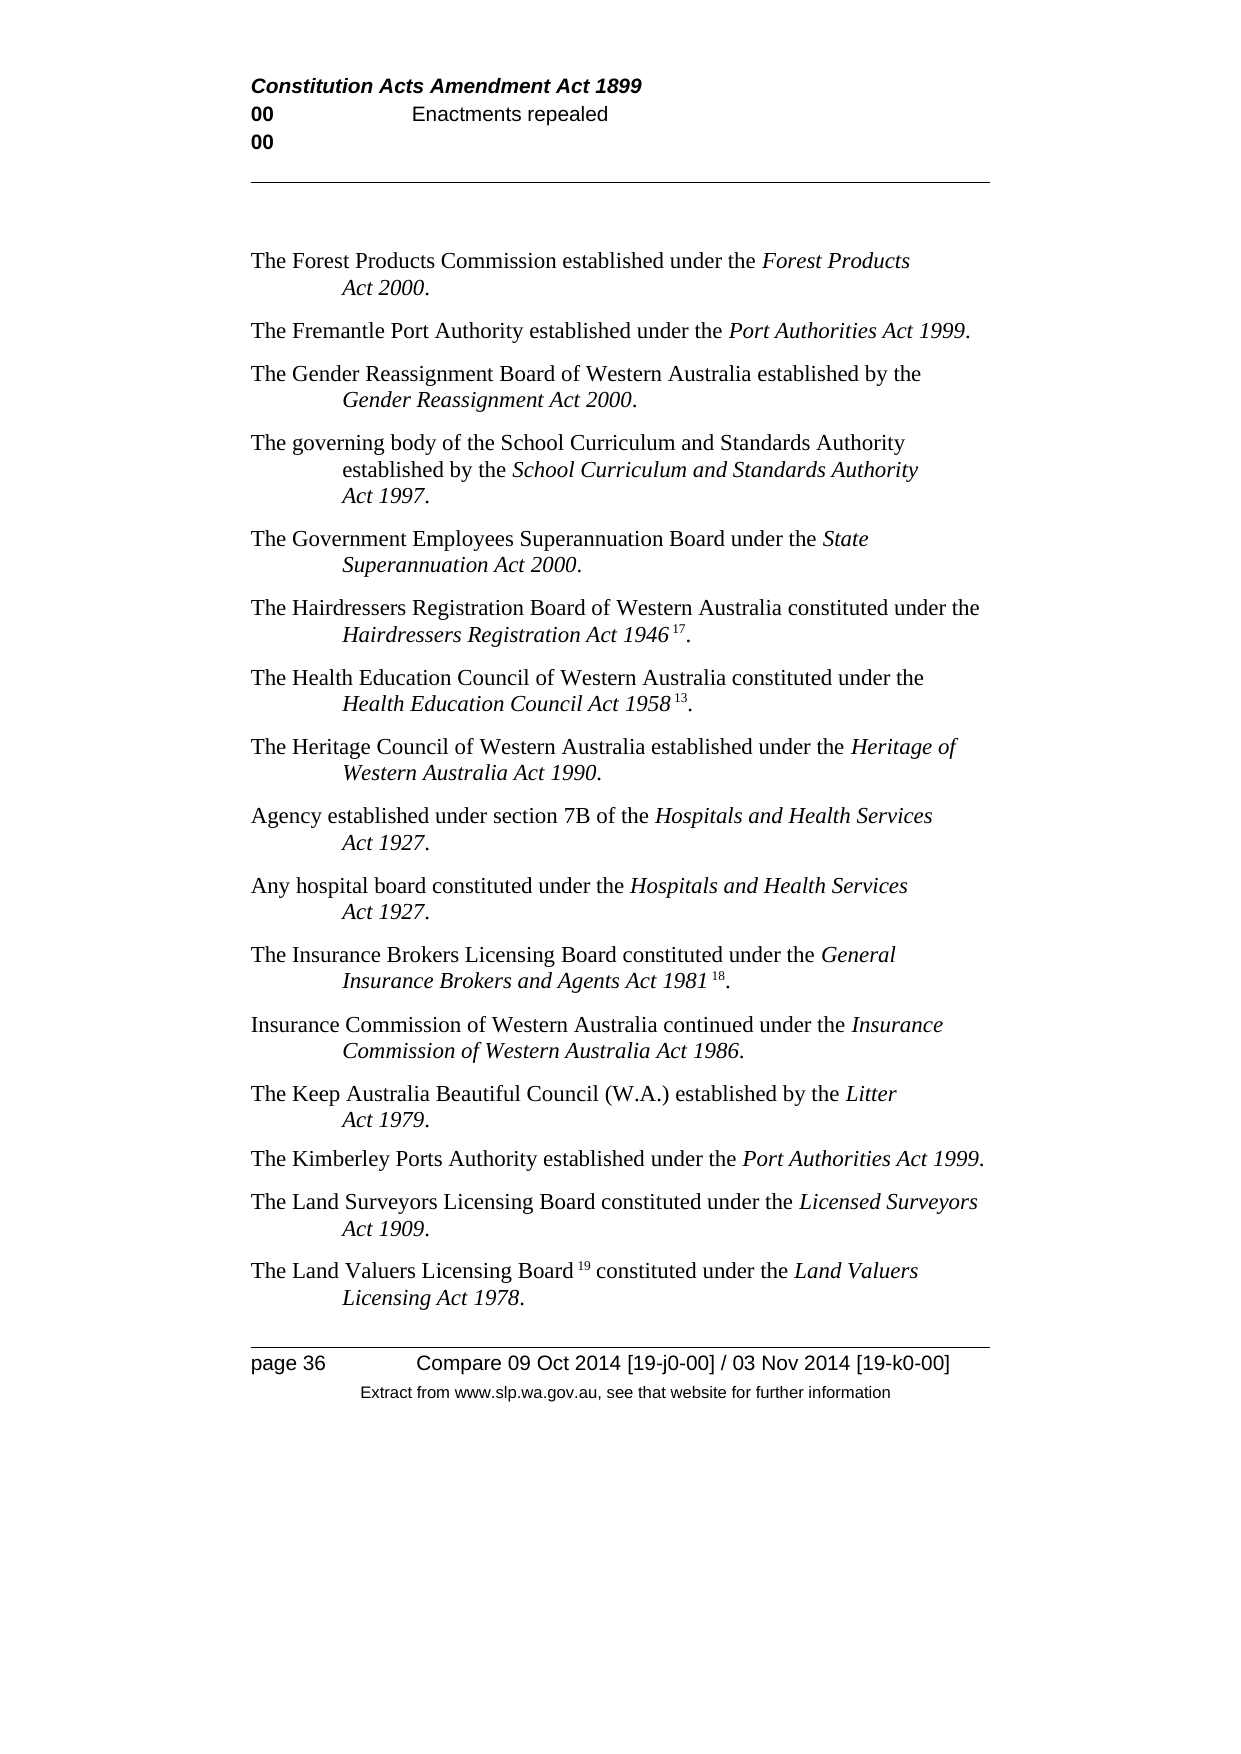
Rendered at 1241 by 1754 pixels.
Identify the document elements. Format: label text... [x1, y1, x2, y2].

text The Gender Reassignment Board of Western Australia established by the Gender Reassignment Act 2000. [251, 360, 990, 413]
text The Hairdressers Registration Board of Western Australia constituted under the Hairdressers Registration Act 1946 17. [251, 594, 990, 647]
text The Fremantle Port Authority established under the Port Authorities Act 1999. [251, 317, 990, 343]
text The Insurance Brokers Licensing Board constituted under the General Insurance Brokers and Agents Act 1981 18. [251, 941, 990, 994]
text The Forest Products Commission established under the Products Act 2000. [251, 247, 990, 300]
text The Kimberley Ports Authority established under the Port Authorities Act 1999. [251, 1145, 990, 1172]
text Any hospital board constituted under the Hospitals and Health Services Act 1927. [251, 872, 990, 924]
text The Heritage Council of Western Australia established under the Heritage of Act 1990. [251, 733, 990, 786]
text The Land Valuers Licensing Board 19 constituted under the Land Valuers Licensing Act 1978. [251, 1258, 990, 1310]
text The governing body of the School Curriculum and Standards Authority established by the School Curriculum and Standards Authority Act 1997. [251, 429, 990, 508]
text Agency established under section 7B of the Hospitals and Health Services Act 1927. [251, 802, 990, 855]
text The Keep Australia Beautiful Council (W.A.) established by the Litter Act 1979. [251, 1080, 990, 1133]
text The Health Education Council of Western Australia constituted under the Health Education Council Act 1958 13. [251, 664, 990, 716]
text The Land Surveyors Licensing Board constituted under the Licensed Surveyors Act 1909. [251, 1188, 990, 1241]
text The Government Employees Superannuation Board under the State Superannuation Act 2000. [251, 525, 990, 578]
text Insurance Commission of Western Australia continued under the Insurance Commission of Act 1986. [251, 1011, 990, 1063]
